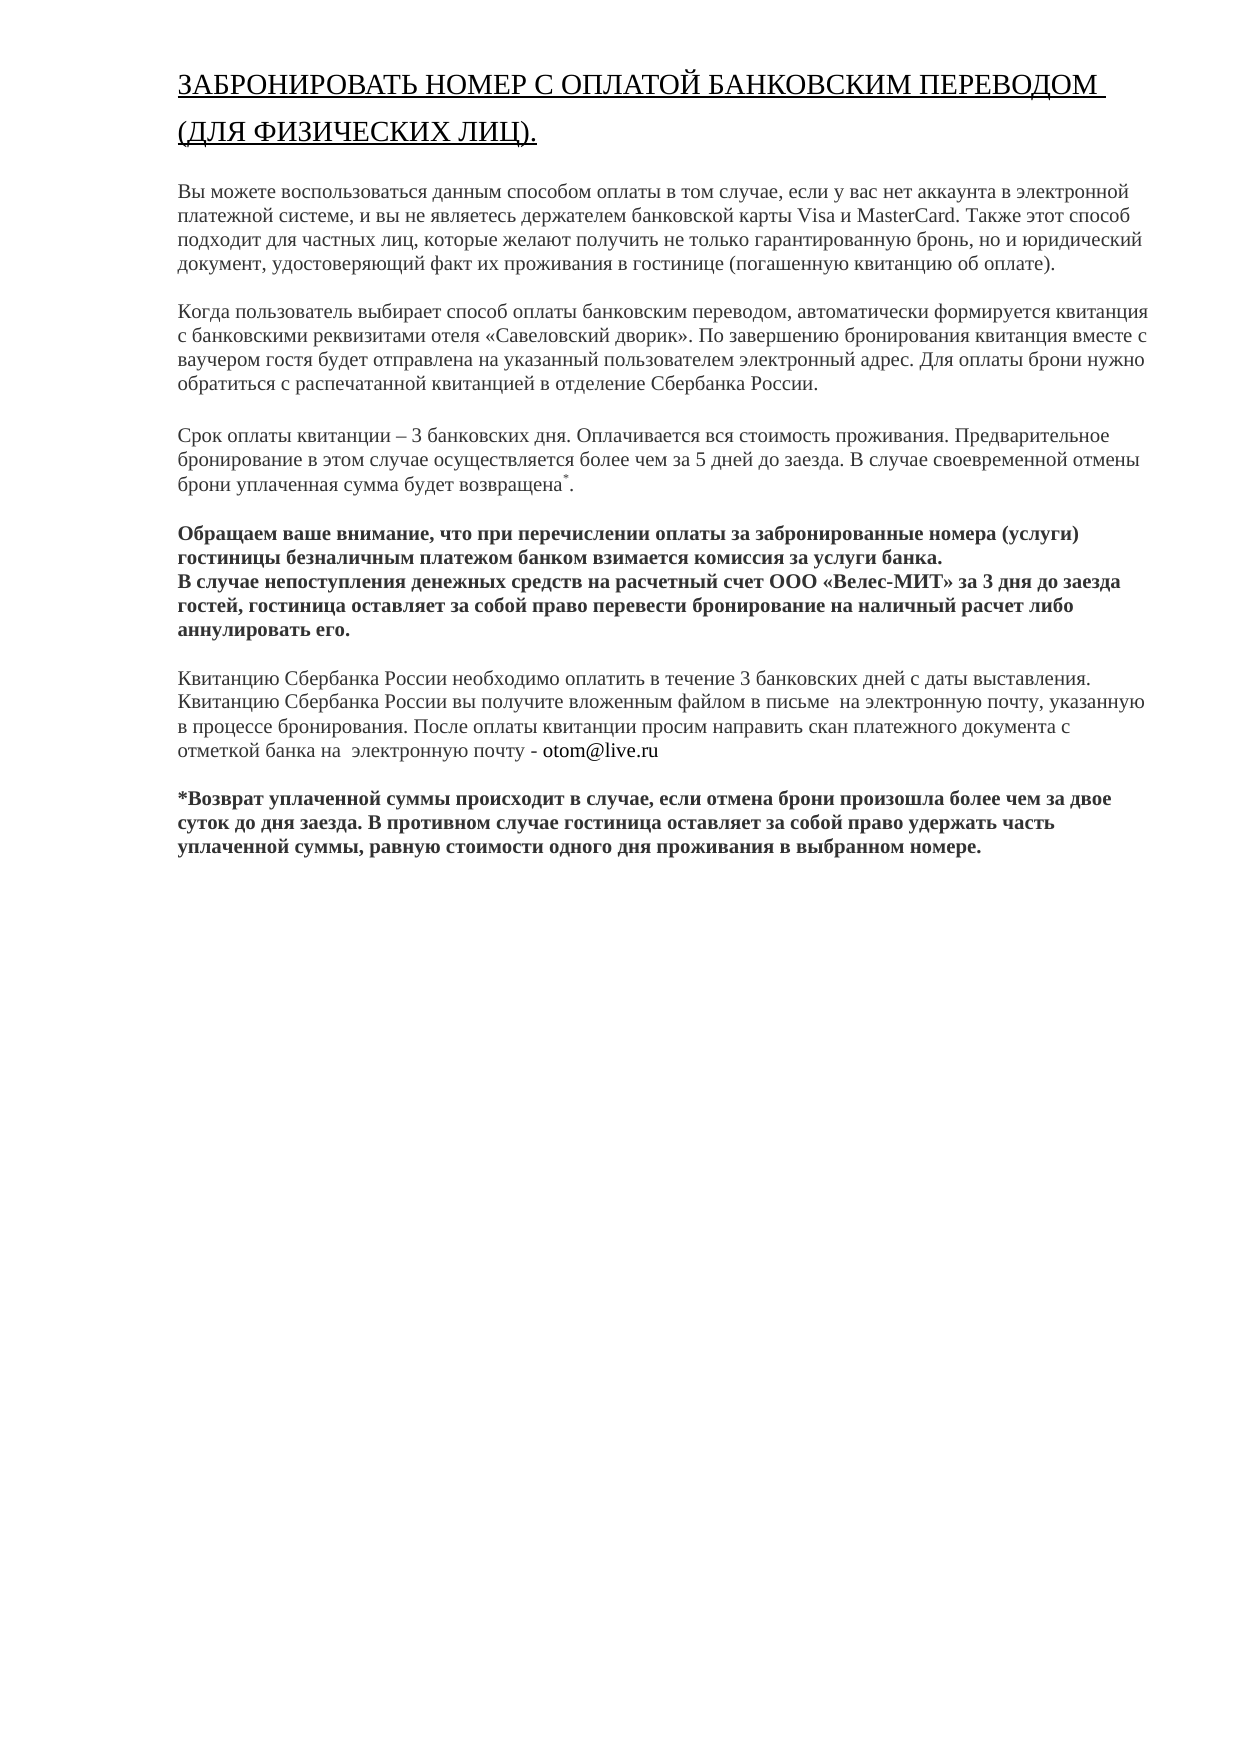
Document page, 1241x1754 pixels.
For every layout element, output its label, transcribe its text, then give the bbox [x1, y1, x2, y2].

text ЗАБРОНИРОВАТЬ НОМЕР С ОПЛАТОЙ БАНКОВСКИМ ПЕРЕВОДОМ (ДЛЯ ФИЗИЧЕСКИХ ЛИЦ). [177, 54, 1152, 147]
text *Возврат уплаченной суммы происходит в случае, если отмена брони произошла более чем за двое суток до дня заезда. В противном случае гостиница оставляет за собой право удержать часть уплаченной суммы, равную стоимости одного дня проживания в выбранном номере. [177, 786, 1152, 858]
text Срок оплаты квитанции – 3 банковских дня. Оплачивается вся стоимость проживания. Предварительное бронирование в этом случае осуществляется более чем за 5 дней до заезда. В случае своевременной отмены брони уплаченная сумма будет возвращена*. [177, 423, 1152, 496]
text Обращаем ваше внимание, что при перечислении оплаты за забронированные номера (услуги) гостиницы безналичным платежом банком взимается комиссия за услуги банка. [177, 521, 1152, 569]
text Когда пользователь выбирает способ оплаты банковским переводом, автоматически формируется квитанция с банковскими реквизитами отеля «Савеловский дворик». По завершению бронирования квитанция вместе с ваучером гостя будет отправлена на указанный пользователем электронный адрес. Для оплаты брони нужно обратиться с распечатанной квитанцией в отделение Сбербанка России. [177, 299, 1152, 395]
text Квитанцию Сбербанка России необходимо оплатить в течение 3 банковских дней с даты выставления. Квитанцию Сбербанка России вы получите вложенным файлом в письме на электронную почту, указанную в процессе бронирования. После оплаты квитанции просим направить скан платежного документа с отметкой банка на электронную почту - otom@live.ru [177, 665, 1152, 762]
text В случае непоступления денежных средств на расчетный счет ООО «Велес-МИТ» за 3 дня до заезда гостей, гостиница оставляет за собой право перевести бронирование на наличный расчет либо аннулировать его. [177, 569, 1152, 641]
